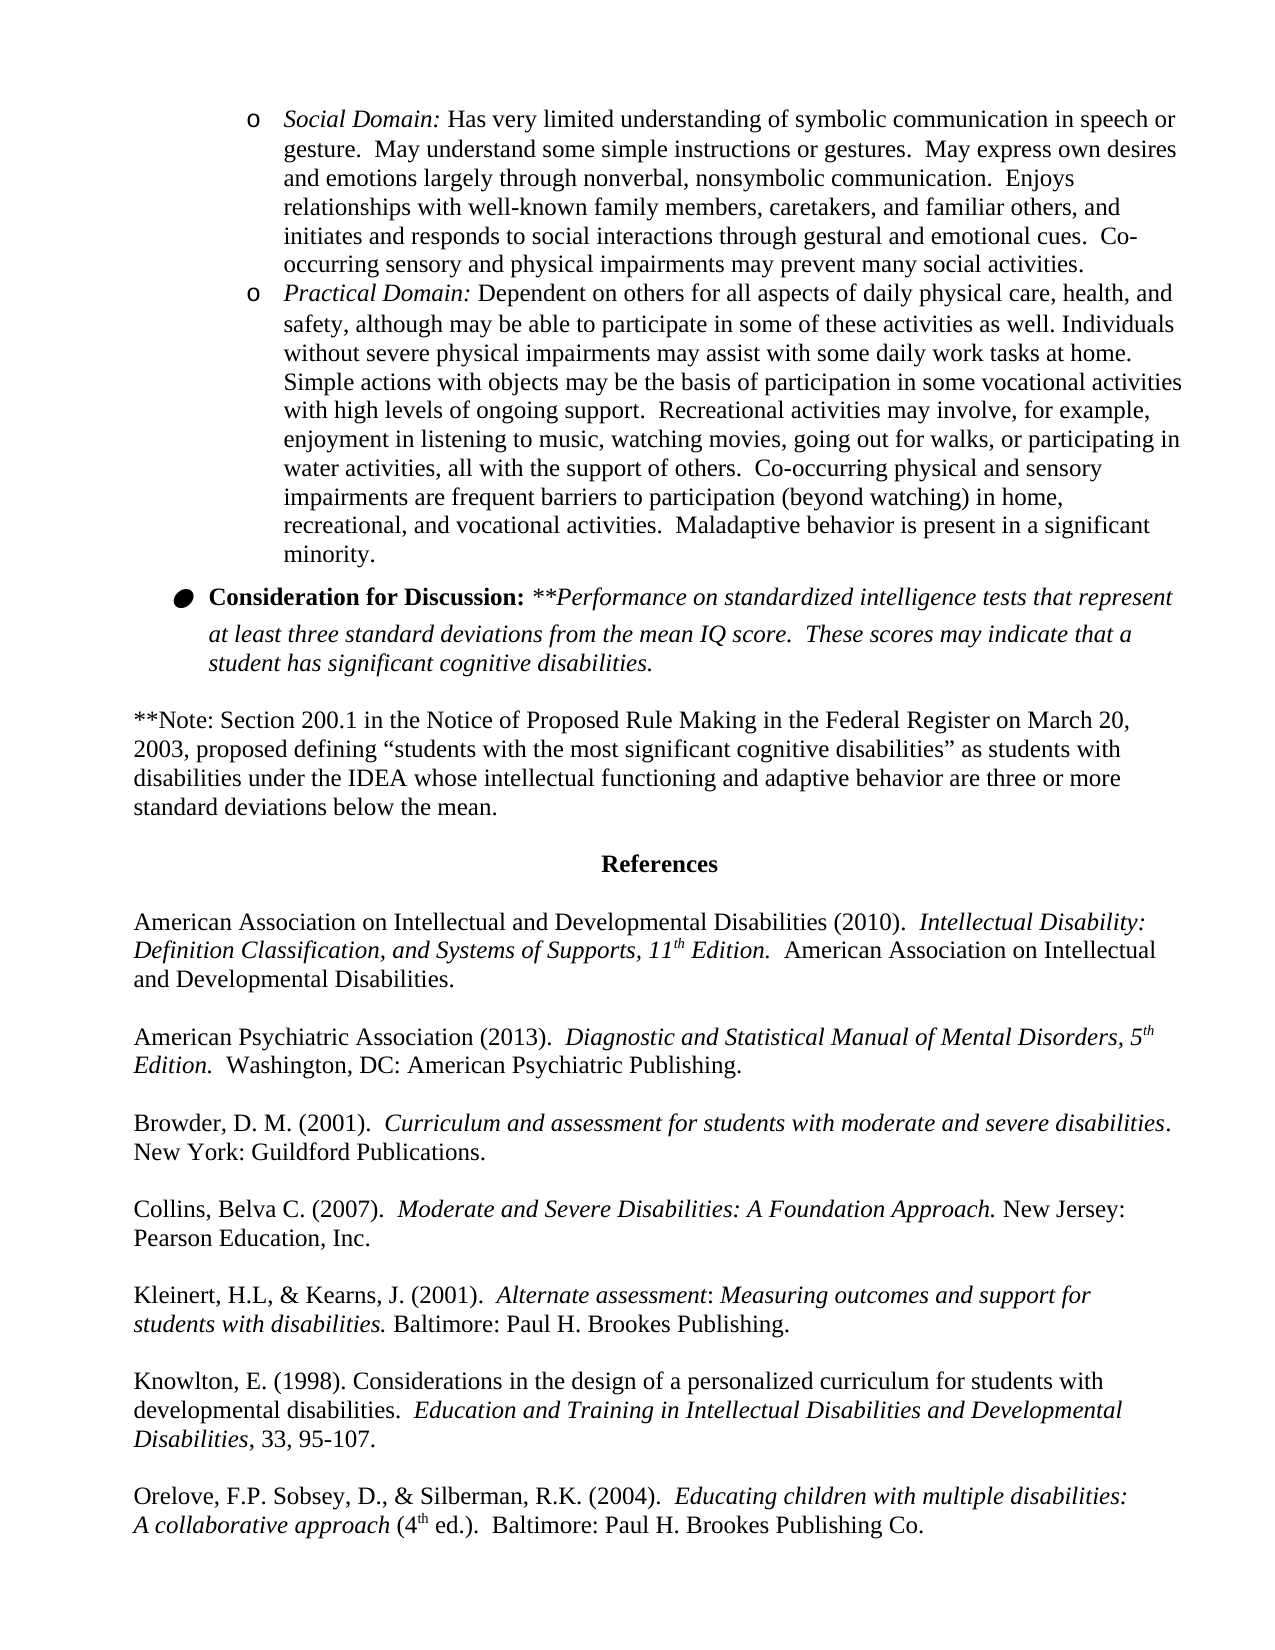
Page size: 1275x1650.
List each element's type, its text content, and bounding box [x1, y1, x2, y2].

text Orelove, F.P. Sobsey, D., & Silberman, R.K. (2004). Educating children with multiple disabilities: A collaborative approach (4th ed.). Baltimore: Paul H. Brookes Publishing Co. [133, 1481, 1132, 1539]
subtitle References [133, 849, 1185, 878]
text **Note: Section 200.1 in the Notice of Proposed Rule Making in the Federal Register on March 20, 2003, proposed defining “students with the most significant cognitive disabilities” as students with disabilities under the IDEA whose intellectual functioning and adaptive behavior are three or more standard deviations below the mean. [133, 705, 1185, 820]
text Collins, Belva C. (2007). Moderate and Severe Disabilities: A Foundation Approach. New Jersey: Pearson Education, Inc. [133, 1194, 1166, 1252]
text American Association on Intellectual and Developmental Disabilities (2010). Intellectual Disability: Definition Classification, and Systems of Supports, 11th Edition. American Association on Intellectual and Developmental Disabilities. [133, 907, 1185, 993]
list Practical Domain: Dependent on others for all aspects of daily physical care, health, and safety, although may be able to participate in some of these activities as well. Individuals without severe physical impairments may assist with some daily work tasks at home. Simple actions with objects may be the basis of participation in some vocational activities with high levels of ongoing support. Recreational activities may involve, for example, enjoyment in listening to music, watching movies, going out for walks, or participating in water activities, all with the support of others. Co-occurring physical and sensory impairments are frequent barriers to participation (beyond watching) in home, recreational, and vocational activities. Maladaptive behavior is present in a significant minority. [246, 278, 1185, 568]
text Knowlton, E. (1998). Considerations in the design of a personalized curriculum for students with developmental disabilities. Education and Training in Intellectual Disabilities and Developmental Disabilities, 33, 95-107. [133, 1366, 1185, 1453]
text Kleinert, H.L, & Kearns, J. (2001). Alternate assessment: Measuring outcomes and support for students with disabilities. Baltimore: Paul H. Brookes Publishing. [133, 1280, 1166, 1338]
list Consideration for Discussion: **Performance on standardized intelligence tests that represent at least three standard deviations from the mean IQ score. These scores may indicate that a student has significant cognitive disabilities. [171, 568, 1185, 677]
text Browder, D. M. (2001). Curriculum and assessment for students with moderate and severe disabilities. New York: Guildford Publications. [133, 1108, 1185, 1165]
list Social Domain: Has very limited understanding of symbolic communication in speech or gesture. May understand some simple instructions or gestures. May express own desires and emotions largely through nonverbal, nonsymbolic communication. Enjoys relationships with well-known family members, caretakers, and familiar others, and initiates and responds to social interactions through gestural and emotional cues. Co-occurring sensory and physical impairments may prevent many social activities. [246, 104, 1185, 278]
text American Psychiatric Association (2013). Diagnostic and Statistical Manual of Mental Disorders, 5th Edition. Washington, DC: American Psychiatric Publishing. [133, 1022, 1185, 1079]
